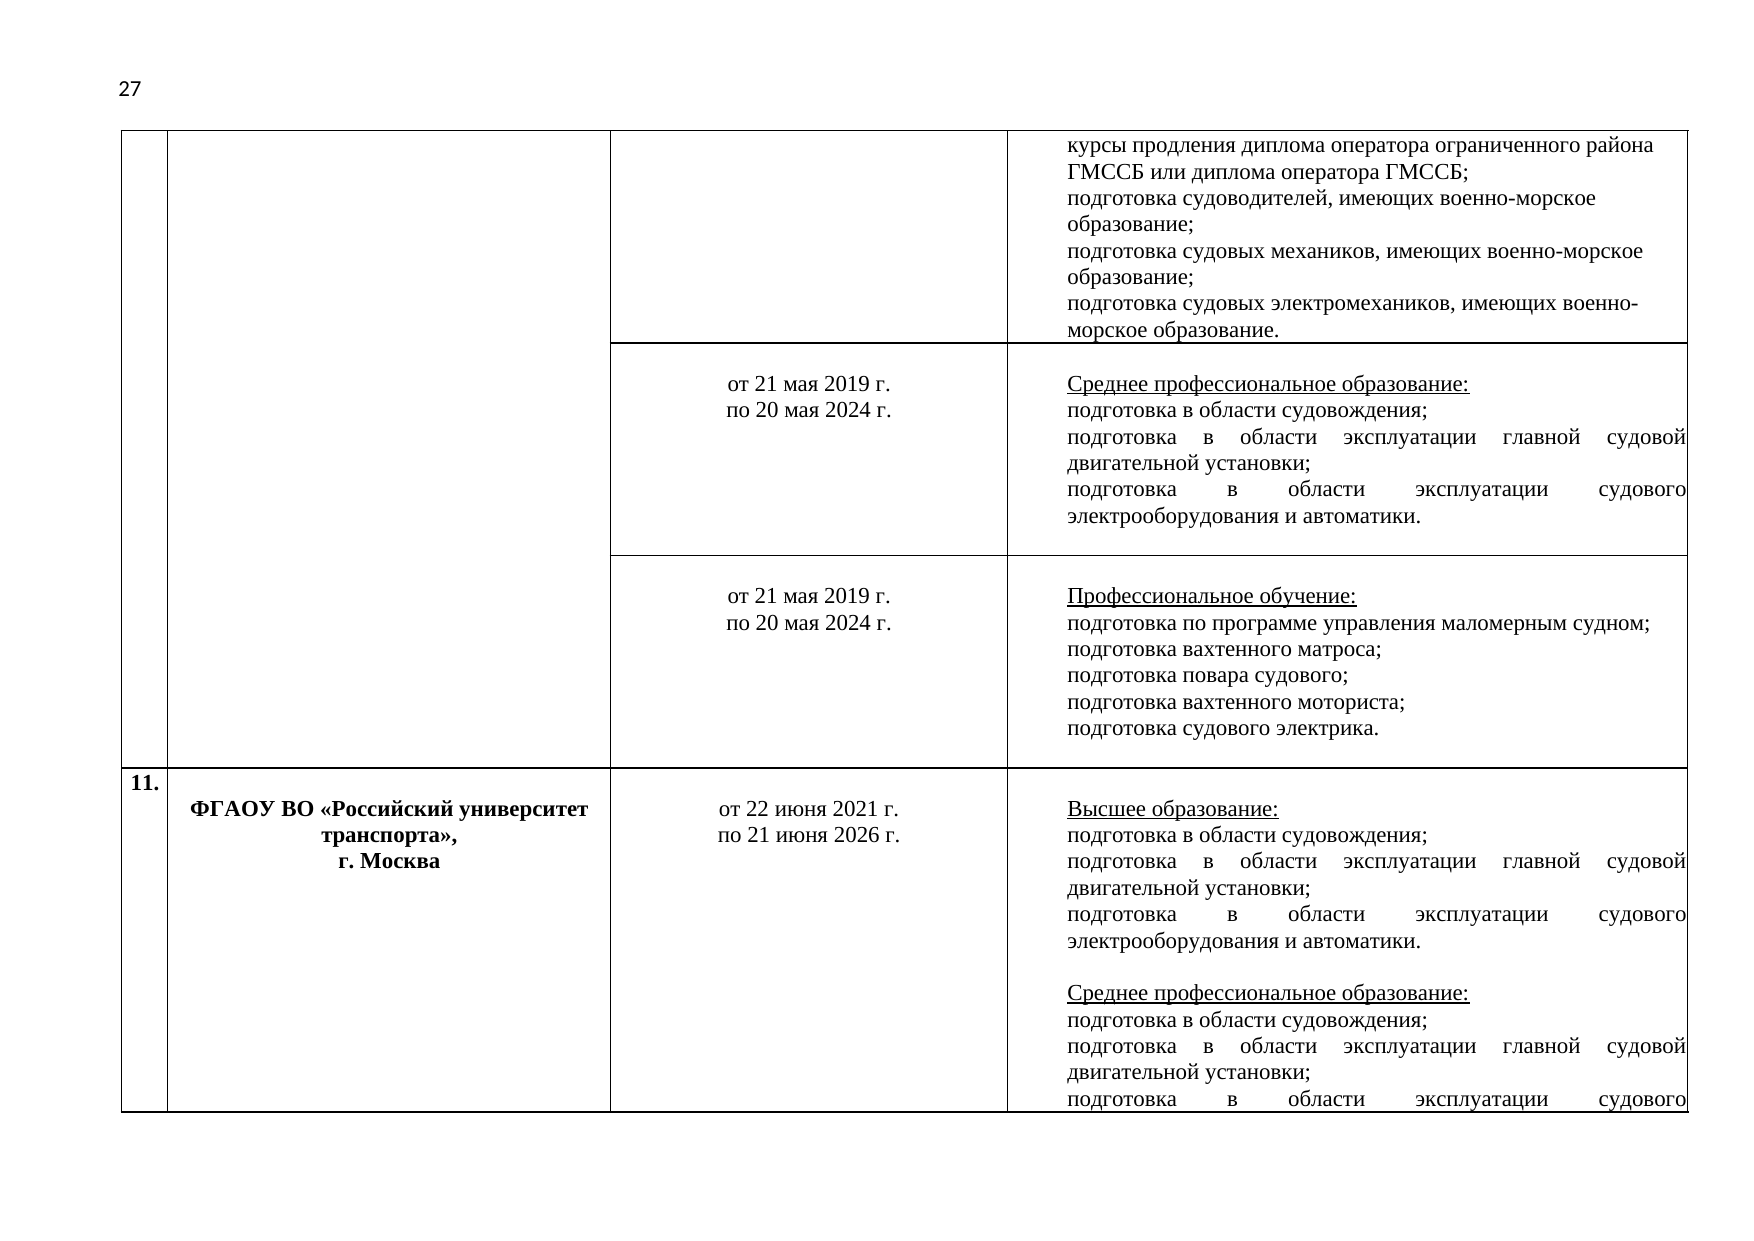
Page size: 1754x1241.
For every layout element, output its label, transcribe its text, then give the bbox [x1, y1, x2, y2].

table_cell Профессиональное обучение: подготовка по программе управления маломерным судном; подготовка вахтенного матроса; подготовка повара судового; подготовка вахтенного моториста; подготовка судового электрика. [1008, 556, 1687, 767]
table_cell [168, 769, 610, 1111]
table_cell Среднее профессиональное образование: подготовка в области судовождения; подготовка в области эксплуатации главной судовой двигательной установки; подготовка в области эксплуатации судового электрооборудования и автоматики. [1008, 344, 1687, 554]
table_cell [1008, 769, 1687, 1111]
table_cell от 21 мая 2019 г. по 20 мая 2024 г. [611, 556, 1007, 767]
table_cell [611, 131, 1007, 342]
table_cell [1008, 131, 1687, 342]
table_cell от 21 мая 2019 г. по 20 мая 2024 г. [611, 344, 1007, 554]
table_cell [611, 769, 1007, 1111]
table_cell 11. [122, 769, 167, 1111]
